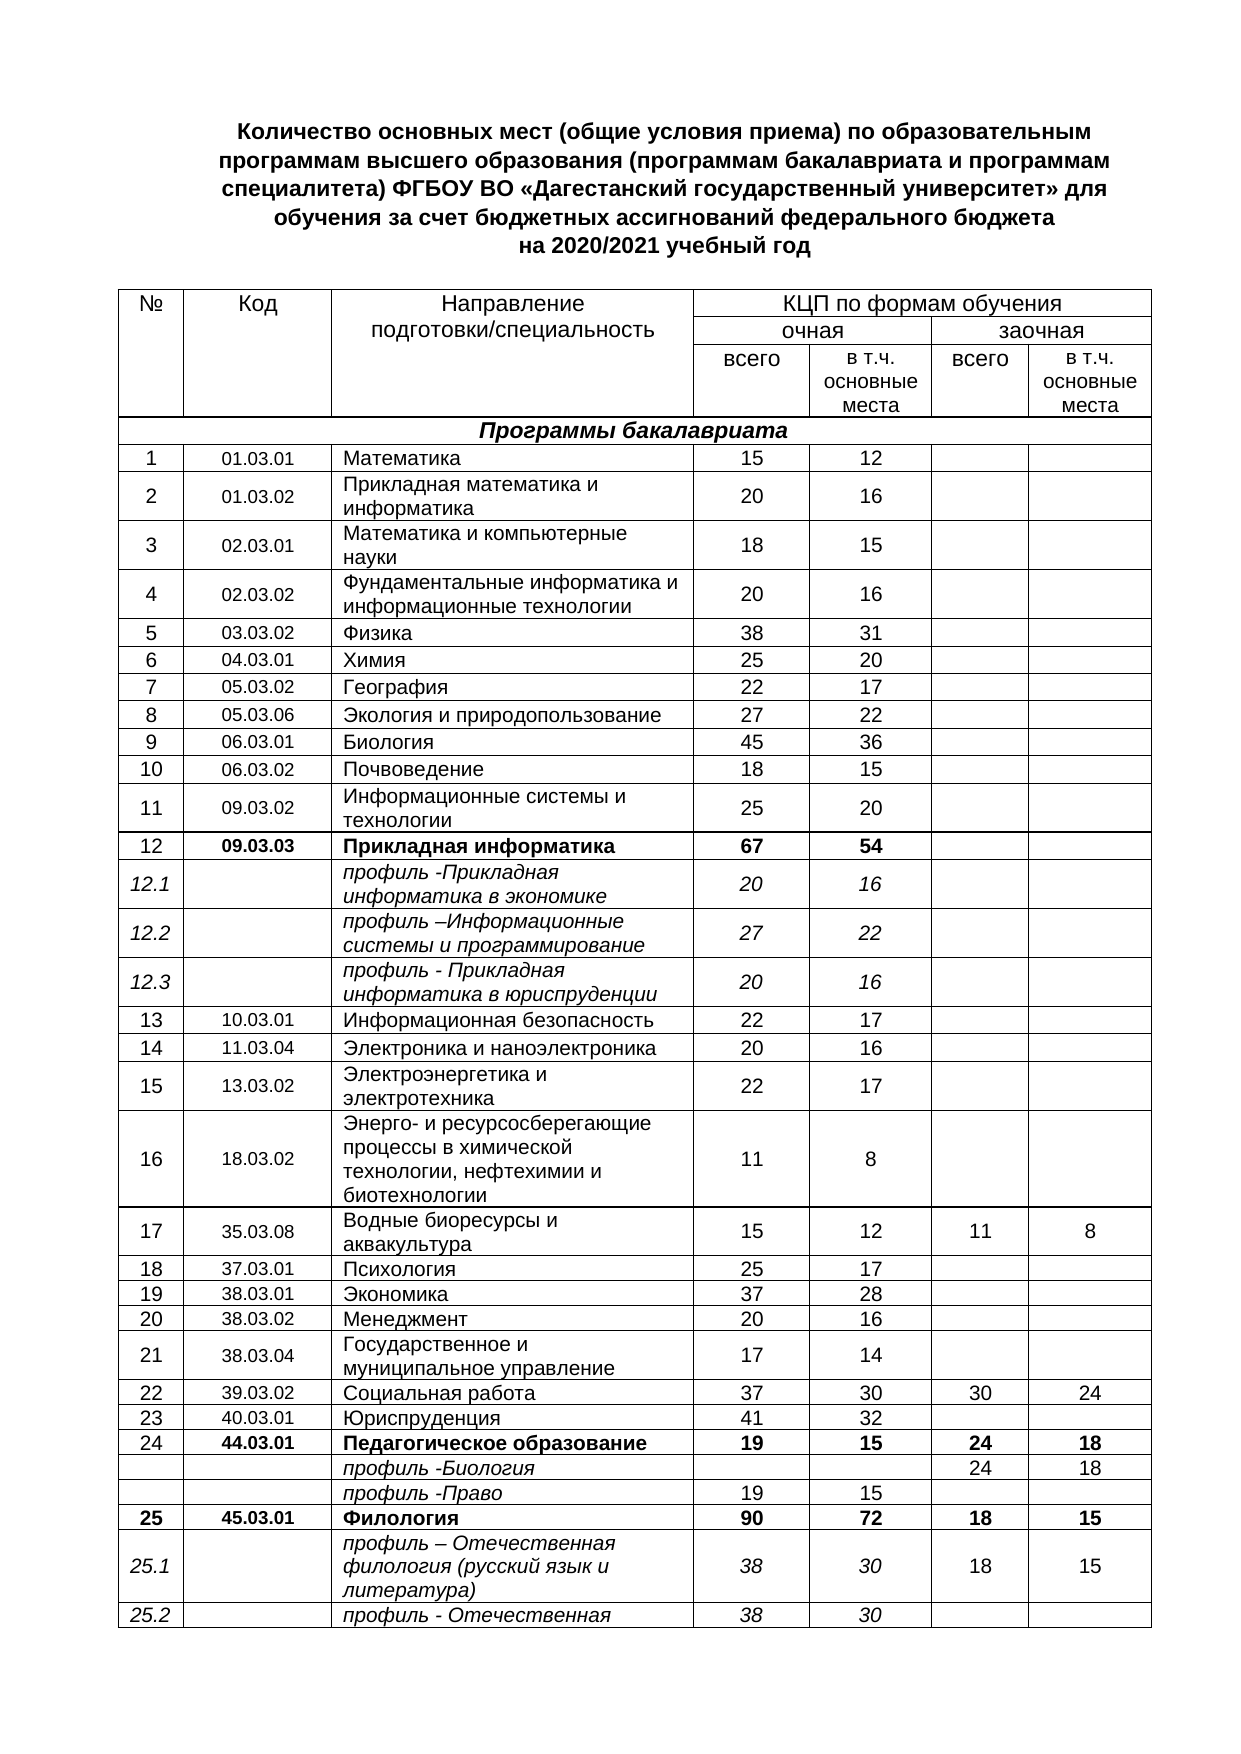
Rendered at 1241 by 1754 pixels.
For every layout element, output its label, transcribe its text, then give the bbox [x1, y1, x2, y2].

table_cell 19 [119, 1281, 183, 1305]
table_cell 18.03.02 [184, 1111, 331, 1206]
table_cell 2 [119, 472, 183, 520]
table_cell 12 [810, 1208, 931, 1255]
table_cell [1029, 958, 1151, 1006]
table_cell [932, 619, 1028, 646]
table_header Направление подготовки/специальность [332, 290, 693, 416]
table_cell 19 [694, 1430, 809, 1454]
table_cell Информационные системы и технологии [332, 784, 693, 831]
table_cell [932, 1111, 1028, 1206]
table_cell 15 [694, 445, 809, 471]
table_cell профиль -Прикладная информатика в экономике [332, 860, 693, 908]
table_cell 3 [119, 521, 183, 569]
table_cell 25 [694, 1256, 809, 1280]
table_cell [932, 570, 1028, 618]
table_cell 14 [810, 1331, 931, 1379]
table_cell 17 [810, 1062, 931, 1109]
table_cell 5 [119, 619, 183, 646]
table_cell 22 [694, 1062, 809, 1109]
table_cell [332, 1603, 693, 1627]
table_cell 18 [694, 521, 809, 569]
table_cell в т.ч. основные места [810, 345, 931, 416]
table_cell 09.03.02 [184, 784, 331, 831]
table_cell 18 [1029, 1455, 1151, 1479]
table_cell Педагогическое образование [332, 1430, 693, 1454]
table_cell 17 [810, 674, 931, 700]
table_cell [1029, 1306, 1151, 1330]
table_cell 38 [694, 1603, 809, 1627]
table_cell 30 [810, 1530, 931, 1602]
table_cell 05.03.06 [184, 701, 331, 728]
table_cell [1029, 1405, 1151, 1429]
table_cell 15 [119, 1062, 183, 1109]
table_cell 38.03.02 [184, 1306, 331, 1330]
table_cell 11 [932, 1208, 1028, 1255]
table_cell 20 [694, 860, 809, 908]
table_cell 45 [694, 729, 809, 755]
table_cell 16 [810, 1306, 931, 1330]
table_cell [1029, 860, 1151, 908]
table_cell Государственное и муниципальное управление [332, 1331, 693, 1379]
table_cell [932, 1405, 1028, 1429]
table_cell 22 [694, 674, 809, 700]
table_cell очная [694, 317, 931, 343]
table_cell 14 [119, 1034, 183, 1061]
table_cell 16 [810, 570, 931, 618]
table_cell [694, 1455, 809, 1479]
table_cell 12.3 [119, 958, 183, 1006]
table_cell [932, 1007, 1028, 1033]
table_cell [932, 1480, 1028, 1504]
table_cell 10.03.01 [184, 1007, 331, 1033]
table_cell 13 [119, 1007, 183, 1033]
table_cell 01.03.02 [184, 472, 331, 520]
table_cell 8 [119, 701, 183, 728]
table_cell 54 [810, 833, 931, 859]
table_cell [1029, 833, 1151, 859]
table_cell 01.03.01 [184, 445, 331, 471]
table_cell Информационная безопасность [332, 1007, 693, 1033]
table_cell Филология [332, 1505, 693, 1529]
table_cell [932, 1281, 1028, 1305]
table_cell 22 [119, 1380, 183, 1404]
table_cell 16 [119, 1111, 183, 1206]
table_cell 06.03.02 [184, 756, 331, 782]
table_cell заочная [932, 317, 1151, 343]
table_cell 8 [1029, 1208, 1151, 1255]
table_cell 30 [810, 1380, 931, 1404]
table_cell 02.03.02 [184, 570, 331, 618]
table_cell [932, 1331, 1028, 1379]
table_cell профиль – Отечественная филология (русский язык и литература) [332, 1530, 693, 1602]
table_cell 38 [694, 1530, 809, 1602]
table_cell [932, 1062, 1028, 1109]
table_cell 17 [810, 1007, 931, 1033]
table_cell [1029, 647, 1151, 673]
table_cell Математика и компьютерные науки [332, 521, 693, 569]
table_cell [184, 860, 331, 908]
table_cell 31 [810, 619, 931, 646]
table_cell [1029, 674, 1151, 700]
table_cell в т.ч. основные места [1029, 345, 1151, 416]
table_cell [1029, 729, 1151, 755]
table_cell [932, 472, 1028, 520]
table_cell профиль - Прикладная информатика в юриспруденции [332, 958, 693, 1006]
table_cell 23 [119, 1405, 183, 1429]
table_cell 15 [810, 1430, 931, 1454]
table_cell 11 [119, 784, 183, 831]
table_cell [1029, 1034, 1151, 1061]
table_cell [932, 521, 1028, 569]
table_cell 15 [810, 756, 931, 782]
table_cell Электроэнергетика и электротехника [332, 1062, 693, 1109]
table_cell 44.03.01 [184, 1430, 331, 1454]
table_cell 12.1 [119, 860, 183, 908]
table_cell 24 [1029, 1380, 1151, 1404]
table_cell Социальная работа [332, 1380, 693, 1404]
table_cell 20 [694, 472, 809, 520]
table_cell 13.03.02 [184, 1062, 331, 1109]
table_cell [1029, 1603, 1151, 1627]
table_cell [932, 1306, 1028, 1330]
table_header КЦП по формам обучения [694, 290, 1151, 316]
table_cell 25.1 [119, 1530, 183, 1602]
table_cell 25 [694, 647, 809, 673]
table_cell 24 [119, 1430, 183, 1454]
table_cell Прикладная математика и информатика [332, 472, 693, 520]
table_cell 17 [119, 1208, 183, 1255]
table_cell 18 [694, 756, 809, 782]
table_cell 15 [810, 1480, 931, 1504]
table_cell 16 [810, 472, 931, 520]
table_cell [119, 1455, 183, 1479]
table_cell [1029, 521, 1151, 569]
table_cell 22 [694, 1007, 809, 1033]
table_cell 28 [810, 1281, 931, 1305]
table_cell Экономика [332, 1281, 693, 1305]
table_cell [932, 909, 1028, 957]
table_cell Математика [332, 445, 693, 471]
table_cell География [332, 674, 693, 700]
table_cell 24 [932, 1430, 1028, 1454]
table_cell 12 [810, 445, 931, 471]
table_cell [932, 860, 1028, 908]
table_cell Биология [332, 729, 693, 755]
table_cell [932, 674, 1028, 700]
table_cell [932, 958, 1028, 1006]
table_cell 16 [810, 1034, 931, 1061]
table_cell [932, 647, 1028, 673]
table_cell 90 [694, 1505, 809, 1529]
table_cell 37 [694, 1380, 809, 1404]
table_cell всего [932, 345, 1028, 416]
table_cell 38.03.01 [184, 1281, 331, 1305]
table_cell 32 [810, 1405, 931, 1429]
table_cell 15 [810, 521, 931, 569]
table_cell 24 [932, 1455, 1028, 1479]
table_cell 30 [932, 1380, 1028, 1404]
table_cell 04.03.01 [184, 647, 331, 673]
table_cell Фундаментальные информатика и информационные технологии [332, 570, 693, 618]
table_cell 25 [694, 784, 809, 831]
table_cell Юриспруденция [332, 1405, 693, 1429]
table_cell 11 [694, 1111, 809, 1206]
table_cell [810, 1455, 931, 1479]
table_cell [1029, 570, 1151, 618]
table_cell 16 [810, 860, 931, 908]
table_cell 38 [694, 619, 809, 646]
table_cell Программы бакалавриата [119, 418, 1151, 444]
table_cell Менеджмент [332, 1306, 693, 1330]
table_cell [119, 1480, 183, 1504]
table_cell всего [694, 345, 809, 416]
table_cell 03.03.02 [184, 619, 331, 646]
table_cell 22 [810, 909, 931, 957]
table_cell [184, 909, 331, 957]
table_cell [932, 445, 1028, 471]
table_cell [932, 1034, 1028, 1061]
table_cell Энерго- и ресурсосберегающие процессы в химической технологии, нефтехимии и биотехнологии [332, 1111, 693, 1206]
table_cell 25.2 [119, 1603, 183, 1627]
table_cell 19 [694, 1480, 809, 1504]
table_cell [1029, 784, 1151, 831]
table_cell 20 [694, 1306, 809, 1330]
table_cell 41 [694, 1405, 809, 1429]
table_cell 36 [810, 729, 931, 755]
table_cell [1029, 1281, 1151, 1305]
table_cell [184, 1603, 331, 1627]
table_cell [932, 729, 1028, 755]
table_cell 30 [810, 1603, 931, 1627]
table_cell [184, 1455, 331, 1479]
table_cell 18 [119, 1256, 183, 1280]
table_cell 8 [810, 1111, 931, 1206]
table_cell Химия [332, 647, 693, 673]
table_cell 7 [119, 674, 183, 700]
table_cell 20 [694, 570, 809, 618]
table_cell 25 [119, 1505, 183, 1529]
table_cell 20 [810, 784, 931, 831]
table_cell профиль -Право [332, 1480, 693, 1504]
table_cell 39.03.02 [184, 1380, 331, 1404]
table_cell профиль -Биология [332, 1455, 693, 1479]
table_cell [932, 701, 1028, 728]
table_cell 06.03.01 [184, 729, 331, 755]
table_cell [1029, 1480, 1151, 1504]
table_cell профиль –Информационные системы и программирование [332, 909, 693, 957]
table_cell [1029, 1007, 1151, 1033]
table_cell 9 [119, 729, 183, 755]
table_cell 16 [810, 958, 931, 1006]
table_cell [932, 784, 1028, 831]
table_cell 20 [694, 1034, 809, 1061]
table_cell [1029, 1331, 1151, 1379]
table_cell 37 [694, 1281, 809, 1305]
table_cell [1029, 472, 1151, 520]
table_cell 09.03.03 [184, 833, 331, 859]
table_cell Прикладная информатика [332, 833, 693, 859]
table_cell 22 [810, 701, 931, 728]
text Количество основных мест (общие условия приема) по образовательным программам высшего образования (программам бакалавриата и программам специалитета) ФГБОУ ВО «Дагестанский государственный университет» для обучения за счет бюджетных ассигнований федерального бюджета [177, 118, 1152, 230]
table_cell 05.03.02 [184, 674, 331, 700]
table_cell 27 [694, 909, 809, 957]
table_cell 35.03.08 [184, 1208, 331, 1255]
table_cell Экология и природопользование [332, 701, 693, 728]
table_header № [119, 290, 183, 416]
table_cell 18 [1029, 1430, 1151, 1454]
table_cell 27 [694, 701, 809, 728]
table_cell [932, 1603, 1028, 1627]
table_cell [932, 756, 1028, 782]
table_cell [1029, 1062, 1151, 1109]
table_cell [1029, 756, 1151, 782]
table_cell 72 [810, 1505, 931, 1529]
table_cell 21 [119, 1331, 183, 1379]
table_cell [184, 1530, 331, 1602]
table_cell [184, 958, 331, 1006]
table_cell 20 [810, 647, 931, 673]
table_cell [1029, 909, 1151, 957]
table_cell 38.03.04 [184, 1331, 331, 1379]
table_cell [1029, 619, 1151, 646]
table_cell 02.03.01 [184, 521, 331, 569]
table_cell 6 [119, 647, 183, 673]
table_cell 11.03.04 [184, 1034, 331, 1061]
table_header Код [184, 290, 331, 416]
table_cell 18 [932, 1505, 1028, 1529]
table_cell [1029, 1111, 1151, 1206]
table_cell 15 [1029, 1505, 1151, 1529]
table_cell [1029, 445, 1151, 471]
table_cell [932, 1256, 1028, 1280]
table_cell 37.03.01 [184, 1256, 331, 1280]
table_cell [1029, 701, 1151, 728]
table_cell 4 [119, 570, 183, 618]
table_cell 18 [932, 1530, 1028, 1602]
table_cell Психология [332, 1256, 693, 1280]
table_cell Электроника и наноэлектроника [332, 1034, 693, 1061]
table_cell Водные биоресурсы и аквакультура [332, 1208, 693, 1255]
table_cell 20 [694, 958, 809, 1006]
table_cell [932, 833, 1028, 859]
table_cell Физика [332, 619, 693, 646]
table_cell [1029, 1256, 1151, 1280]
table_cell 17 [694, 1331, 809, 1379]
text на 2020/2021 учебный год [177, 232, 1152, 258]
table_cell 15 [694, 1208, 809, 1255]
table_cell 20 [119, 1306, 183, 1330]
table_cell 1 [119, 445, 183, 471]
table_cell 10 [119, 756, 183, 782]
table_cell 40.03.01 [184, 1405, 331, 1429]
table_cell [184, 1480, 331, 1504]
table_cell 12 [119, 833, 183, 859]
table_cell 12.2 [119, 909, 183, 957]
table_cell 15 [1029, 1530, 1151, 1602]
table_cell 45.03.01 [184, 1505, 331, 1529]
table_cell 67 [694, 833, 809, 859]
table_cell Почвоведение [332, 756, 693, 782]
table_cell 17 [810, 1256, 931, 1280]
